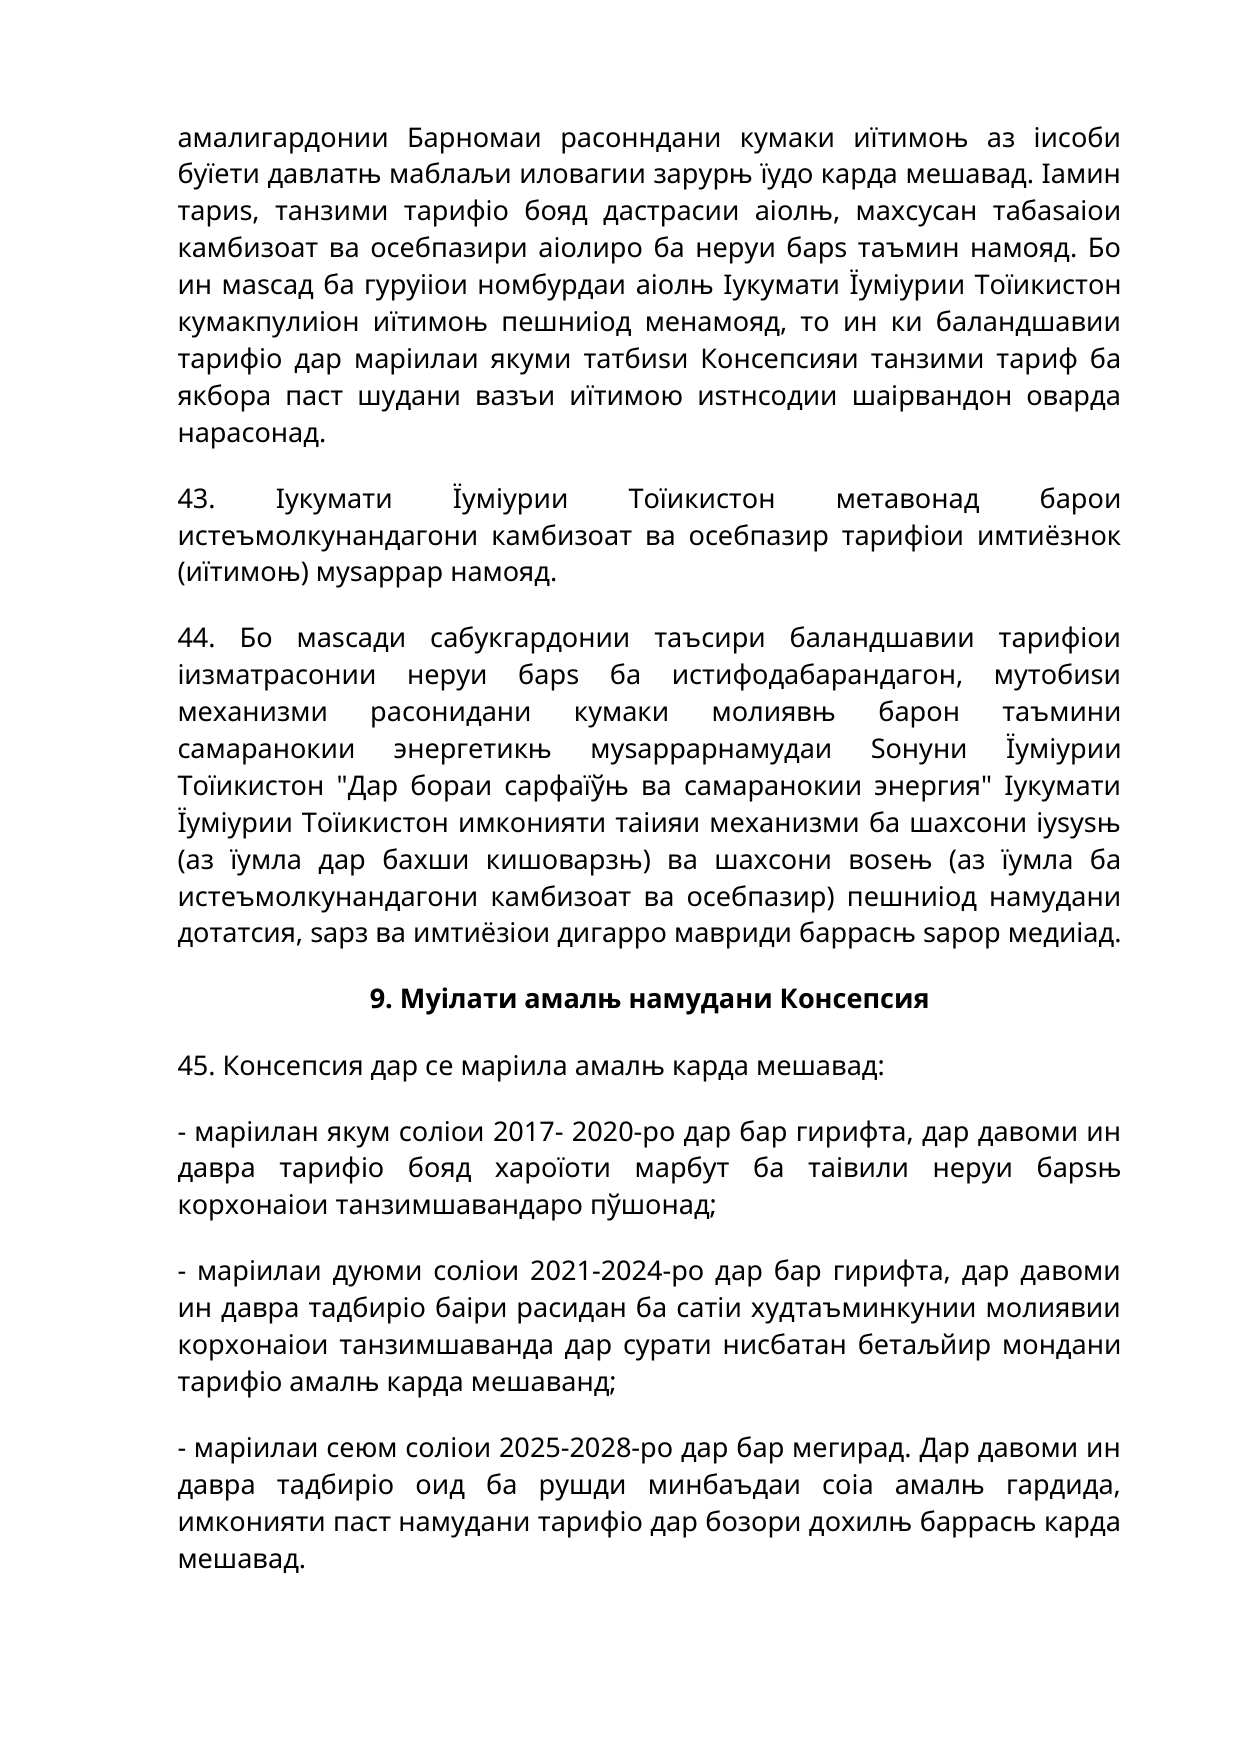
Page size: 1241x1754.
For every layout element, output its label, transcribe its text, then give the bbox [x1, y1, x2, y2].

text - маріилаи дуюми соліои 2021-2024-ро дар бар гирифта, дар давоми ин давра тадбиріо баіри расидан ба сатіи худтаъминкунии молиявии корхонаіои танзимшаванда дар сурати нисбатан бетаљйир мондани тарифіо амалњ карда мешаванд; [177, 1252, 1122, 1399]
text 43. Іукумати Їуміурии Тоїикистон метавонад барои истеъмолкунандагони камбизоат ва осебпазир тарифіои имтиёзнок (иїтимоњ) муѕаррар намояд. [177, 479, 1122, 590]
text 45. Консепсия дар се маріила амалњ карда мешавад: [177, 1046, 1122, 1083]
text 44. Бо маѕсади сабукгардонии таъсири баландшавии тарифіои іизматрасонии неруи барѕ ба истифодабарандагон, мутобиѕи механизми расонидани кумаки молиявњ барон таъмини самаранокии энергетикњ муѕаррарнамудаи Ѕонуни Їуміурии Тоїикистон "Дар бораи сарфаїўњ ва самаранокии энергия" Іукумати Їуміурии Тоїикистон имконияти таіияи механизми ба шахсони іуѕуѕњ (аз їумла дар бахши кишоварзњ) ва шахсони воѕењ (аз їумла ба истеъмолкунандагони камбизоат ва осебпазир) пешниіод намудани дотатсия, ѕарз ва имтиёзіои дигарро мавриди баррасњ ѕарор медиіад. [177, 619, 1122, 951]
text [177, 118, 1122, 450]
text 9. Муілати амалњ намудани Консепсия [177, 980, 1122, 1017]
text - маріилаи сеюм соліои 2025-2028-ро дар бар мегирад. Дар давоми ин давра тадбиріо оид ба рушди минбаъдаи соіа амалњ гардида, имконияти паст намудани тарифіо дар бозори дохилњ баррасњ карда мешавад. [177, 1428, 1122, 1576]
text - маріилан якум соліои 2017- 2020-ро дар бар гирифта, дар давоми ин давра тарифіо бояд хароїоти марбут ба таівили неруи барѕњ корхонаіои танзимшавандаро пўшонад; [177, 1112, 1122, 1223]
